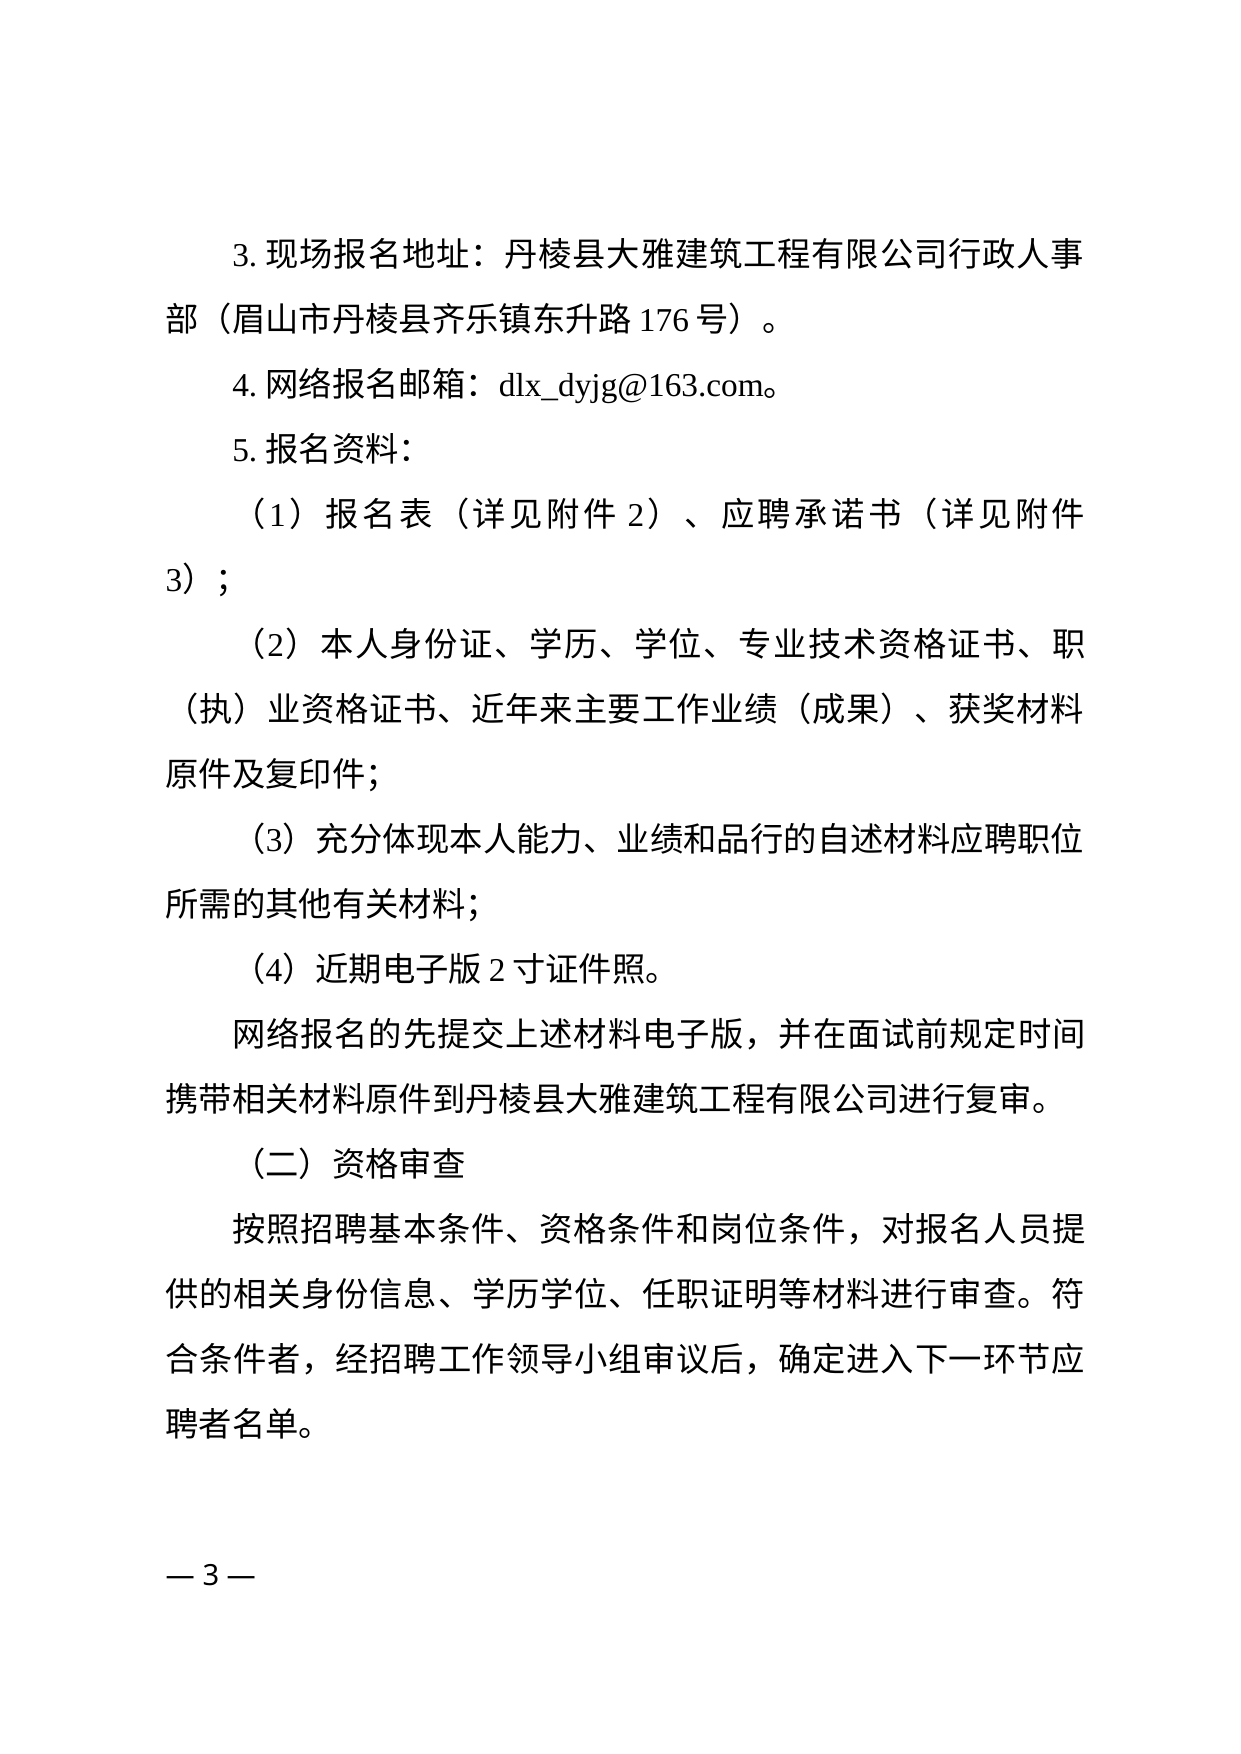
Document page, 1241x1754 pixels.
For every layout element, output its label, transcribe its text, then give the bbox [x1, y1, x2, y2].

text 按照招聘基本条件、资格条件和岗位条件，对报名人员提供的相关身份信息、学历学位、任职证明等材料进行审查。符合条件者，经招聘工作领导小组审议后，确定进入下一环节应聘者名单。 [165, 1194, 1087, 1454]
text 3. 现场报名地址：丹棱县大雅建筑工程有限公司行政人事部（眉山市丹棱县齐乐镇东升路176号）。 [165, 219, 1087, 349]
text （2）本人身份证、学历、学位、专业技术资格证书、职（执）业资格证书、近年来主要工作业绩（成果）、获奖材料原件及复印件； [165, 609, 1087, 804]
text （4）近期电子版2寸证件照。 [165, 934, 1087, 999]
text 5. 报名资料： [165, 414, 1087, 479]
text （3）充分体现本人能力、业绩和品行的自述材料应聘职位所需的其他有关材料； [165, 804, 1087, 934]
text （二）资格审查 [165, 1129, 1087, 1194]
text （1）报名表（详见附件2）、应聘承诺书（详见附件3）； [165, 479, 1087, 609]
text 4. 网络报名邮箱：dlx_dyjg@163.com。 [165, 349, 1087, 414]
text 网络报名的先提交上述材料电子版，并在面试前规定时间携带相关材料原件到丹棱县大雅建筑工程有限公司进行复审。 [165, 999, 1087, 1129]
